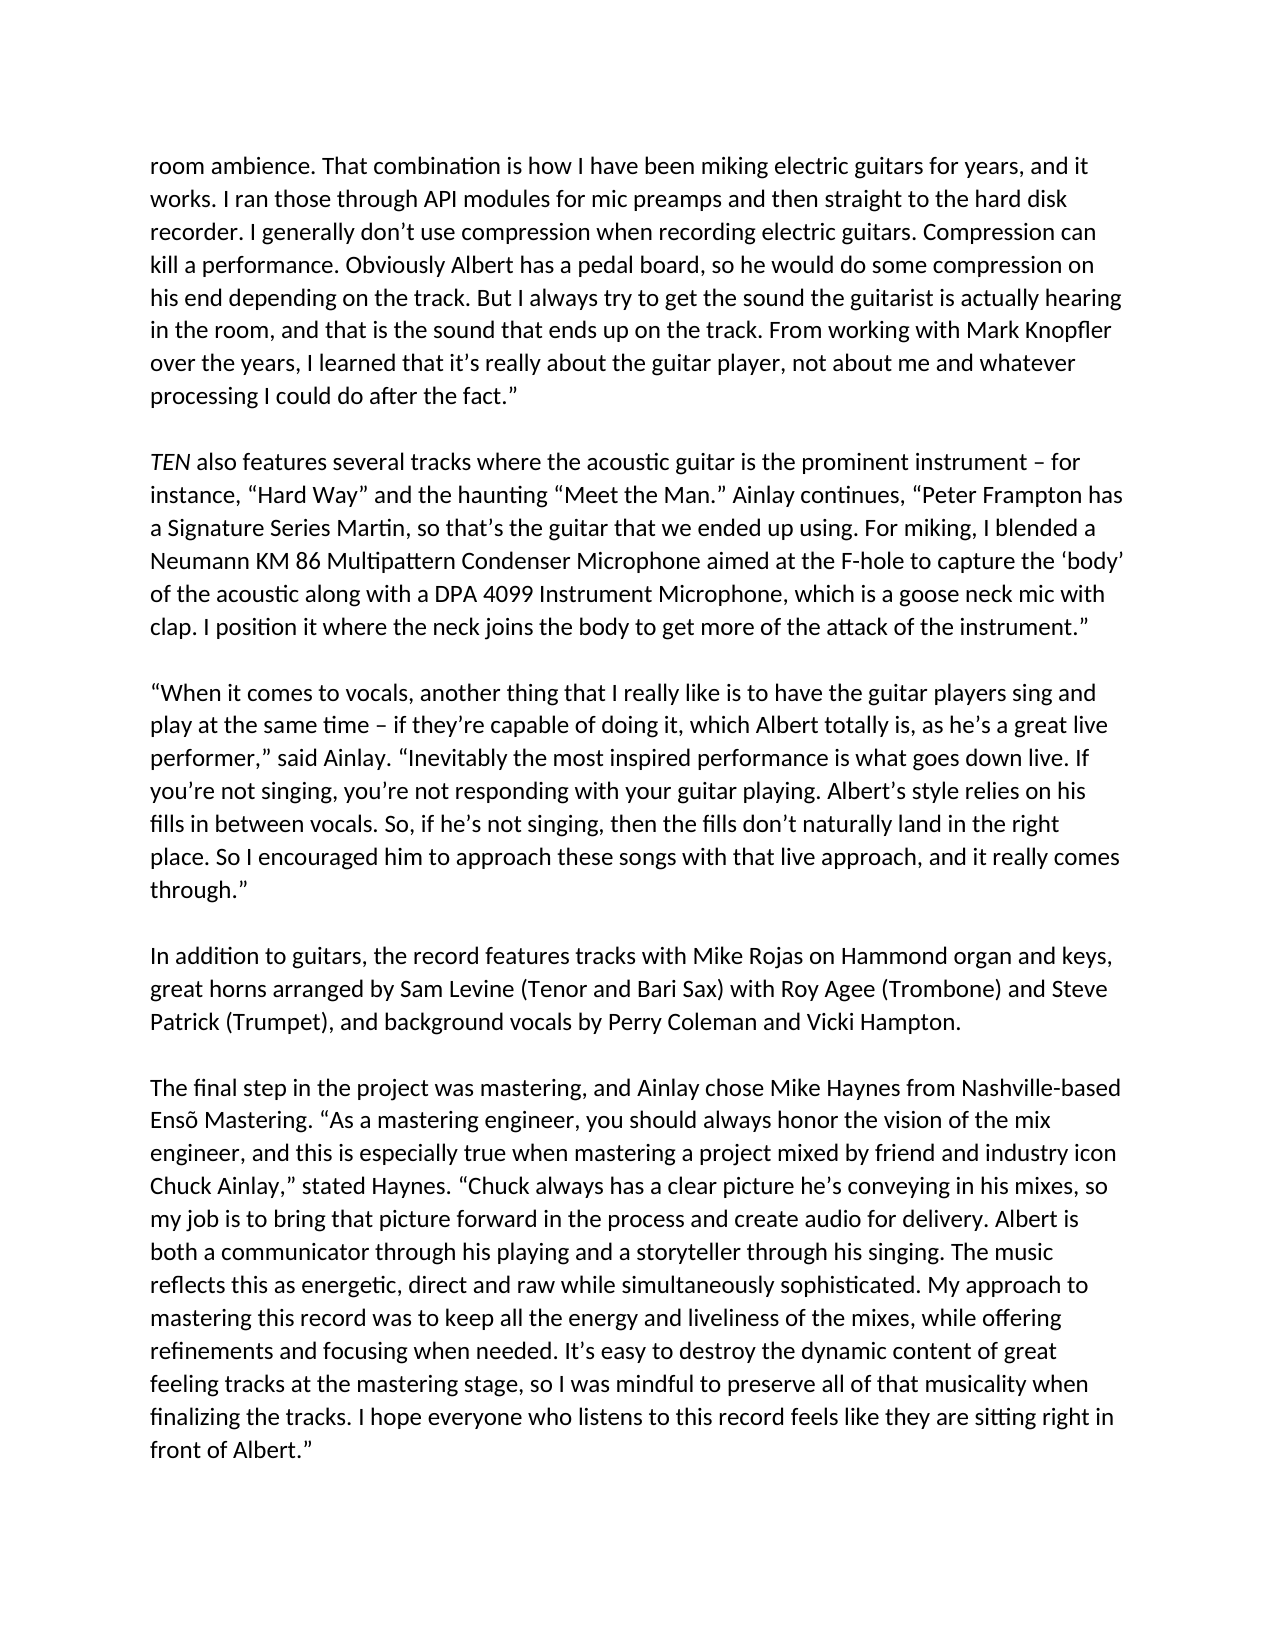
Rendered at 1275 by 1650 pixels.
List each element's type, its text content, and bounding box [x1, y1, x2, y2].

text The final step in the project was mastering, and Ainlay chose Mike Haynes from Nashville-based Ensõ Mastering. “As a mastering engineer, you should always honor the vision of the mix engineer, and this is especially true when mastering a project mixed by friend and industry icon Chuck Ainlay,” stated Haynes. “Chuck always has a clear picture he’s conveying in his mixes, so my job is to bring that picture forward in the process and create audio for delivery. Albert is both a communicator through his playing and a storyteller through his singing. The music reflects this as energetic, direct and raw while simultaneously sophisticated. My approach to mastering this record was to keep all the energy and liveliness of the mixes, while offering refinements and focusing when needed. It’s easy to destroy the dynamic content of great feeling tracks at the mastering stage, so I was mindful to preserve all of that musicality when finalizing the tracks. I hope everyone who listens to this record feels like they are sitting right in front of Albert.” [150, 1072, 1125, 1464]
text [150, 150, 1125, 411]
text TEN also features several tracks where the acoustic guitar is the prominent instrument – for instance, “Hard Way” and the haunting “Meet the Man.” Ainlay continues, “Peter Frampton has a Signature Series Martin, so that’s the guitar that we ended up using. For miking, I blended a Neumann KM 86 Multipattern Condenser Microphone aimed at the F-hole to capture the ‘body’ of the acoustic along with a DPA 4099 Instrument Microphone, which is a goose neck mic with clap. I position it where the neck joins the body to get more of the attack of the instrument.” [150, 446, 1125, 641]
text In addition to guitars, the record features tracks with Mike Rojas on Hammond organ and keys, great horns arranged by Sam Levine (Tenor and Bari Sax) with Roy Agee (Trombone) and Steve Patrick (Trumpet), and background vocals by Perry Coleman and Vicki Hampton. [150, 940, 1125, 1036]
text “When it comes to vocals, another thing that I really like is to have the guitar players sing and play at the same time – if they’re capable of doing it, which Albert totally is, as he’s a great live performer,” said Ainlay. “Inevitably the most inspired performance is what goes down live. If you’re not singing, you’re not responding with your guitar playing. Albert’s style relies on his fills in between vocals. So, if he’s not singing, then the fills don’t naturally land in the right place. So I encouraged him to approach these songs with that live approach, and it really comes through.” [150, 677, 1125, 905]
